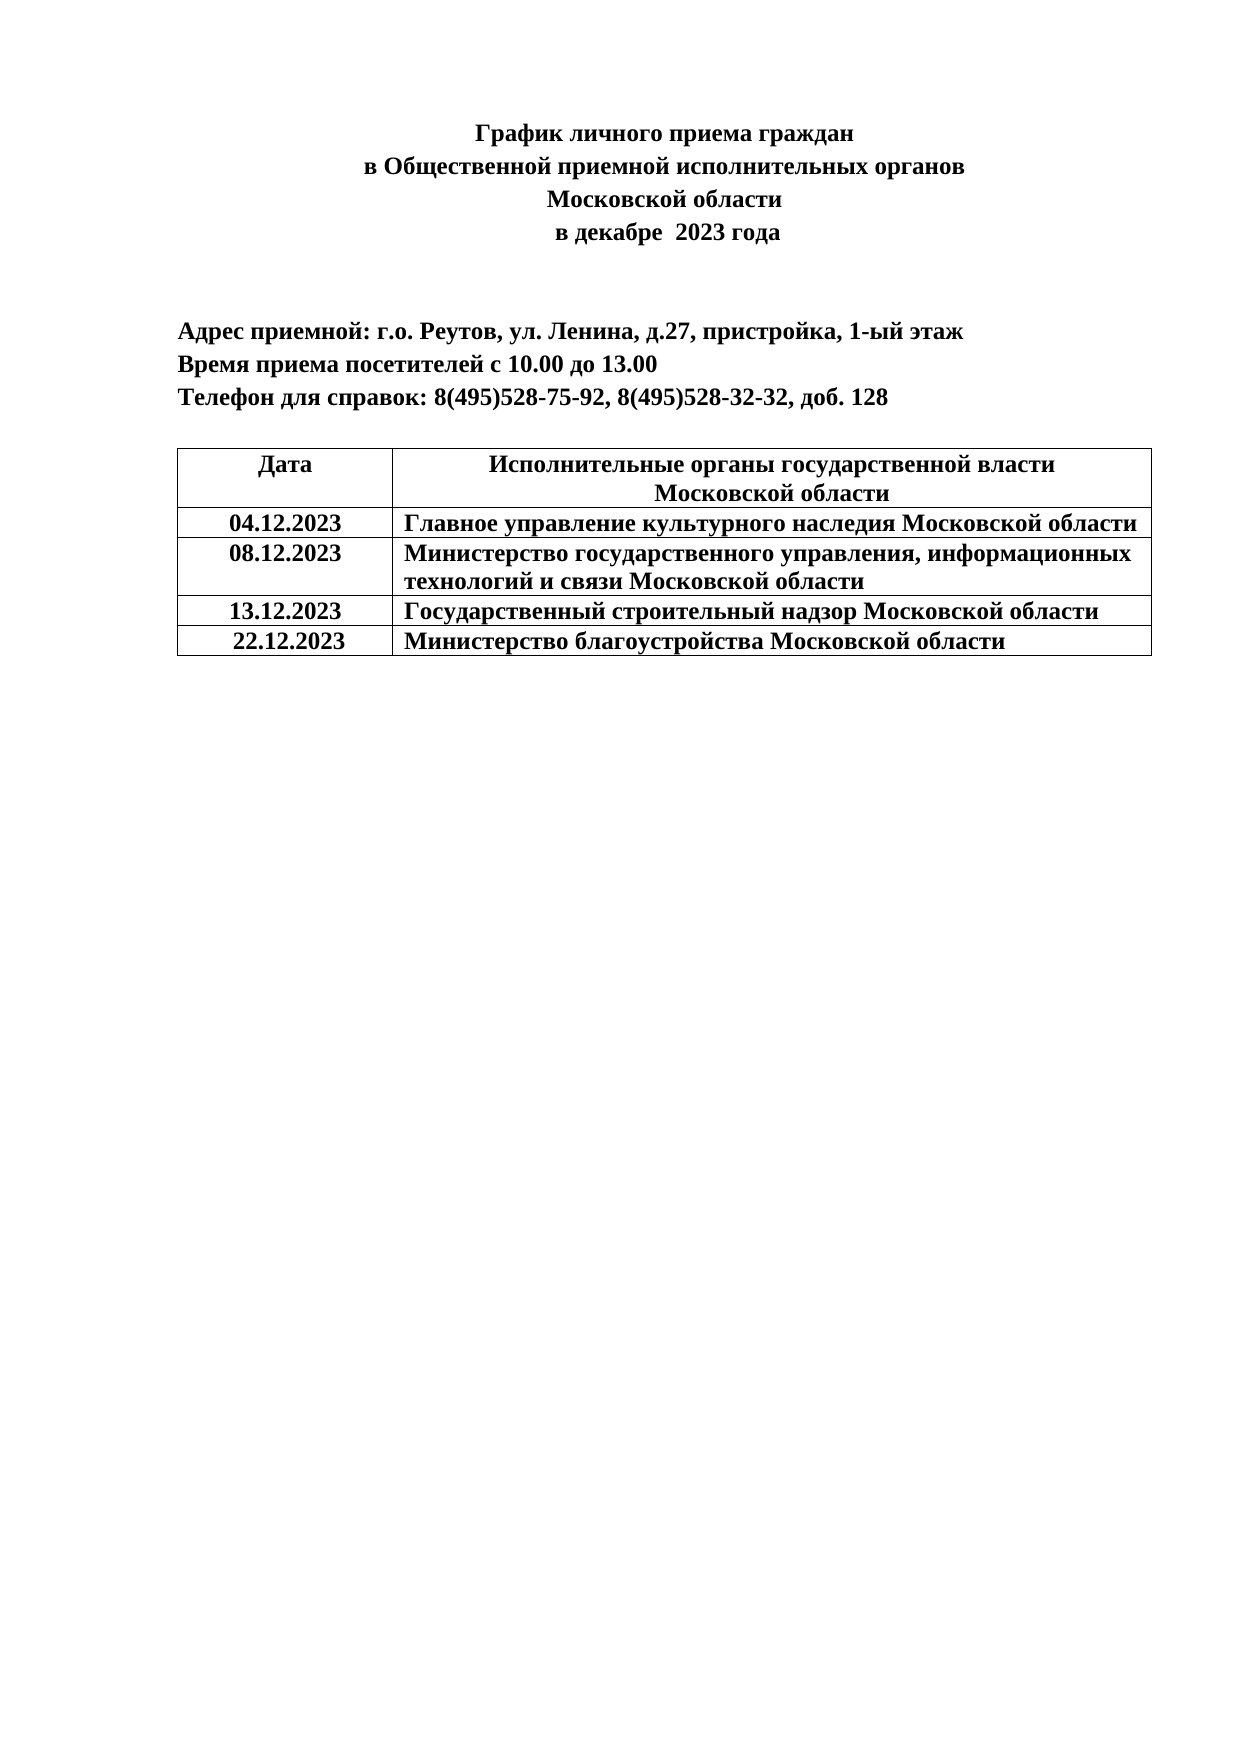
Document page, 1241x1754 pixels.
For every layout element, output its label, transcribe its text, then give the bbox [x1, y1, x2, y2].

text в Общественной приемной исполнительных органов [177, 151, 1152, 180]
table_cell Государственный строительный надзор Московской области [393, 596, 1151, 625]
table_cell 04.12.2023 [178, 508, 392, 537]
table_cell Главное управление культурного наследия Московской области [393, 508, 1151, 537]
text Телефон для справок: 8(495)528-75-92, 8(495)528-32-32, доб. 128 [177, 382, 1152, 411]
table_header Исполнительные органы государственной власти Московской области [393, 449, 1151, 507]
text Московской области [177, 184, 1152, 213]
table_header Дата [178, 449, 392, 507]
table_cell Министерство государственного управления, информационных технологий и связи Московской области [393, 538, 1151, 595]
table_cell Министерство благоустройства Московской области [393, 626, 1151, 655]
text Адрес приемной: г.о. Реутов, ул. Ленина, д.27, пристройка, 1-ый этаж [177, 316, 1152, 345]
text Время приема посетителей с 10.00 до 13.00 [177, 349, 1152, 378]
text График личного приема граждан [177, 118, 1152, 147]
text в декабре 2023 года [177, 217, 1152, 246]
table_cell 22.12.2023 [178, 626, 392, 655]
table_cell 08.12.2023 [178, 538, 392, 595]
table_cell 13.12.2023 [178, 596, 392, 625]
